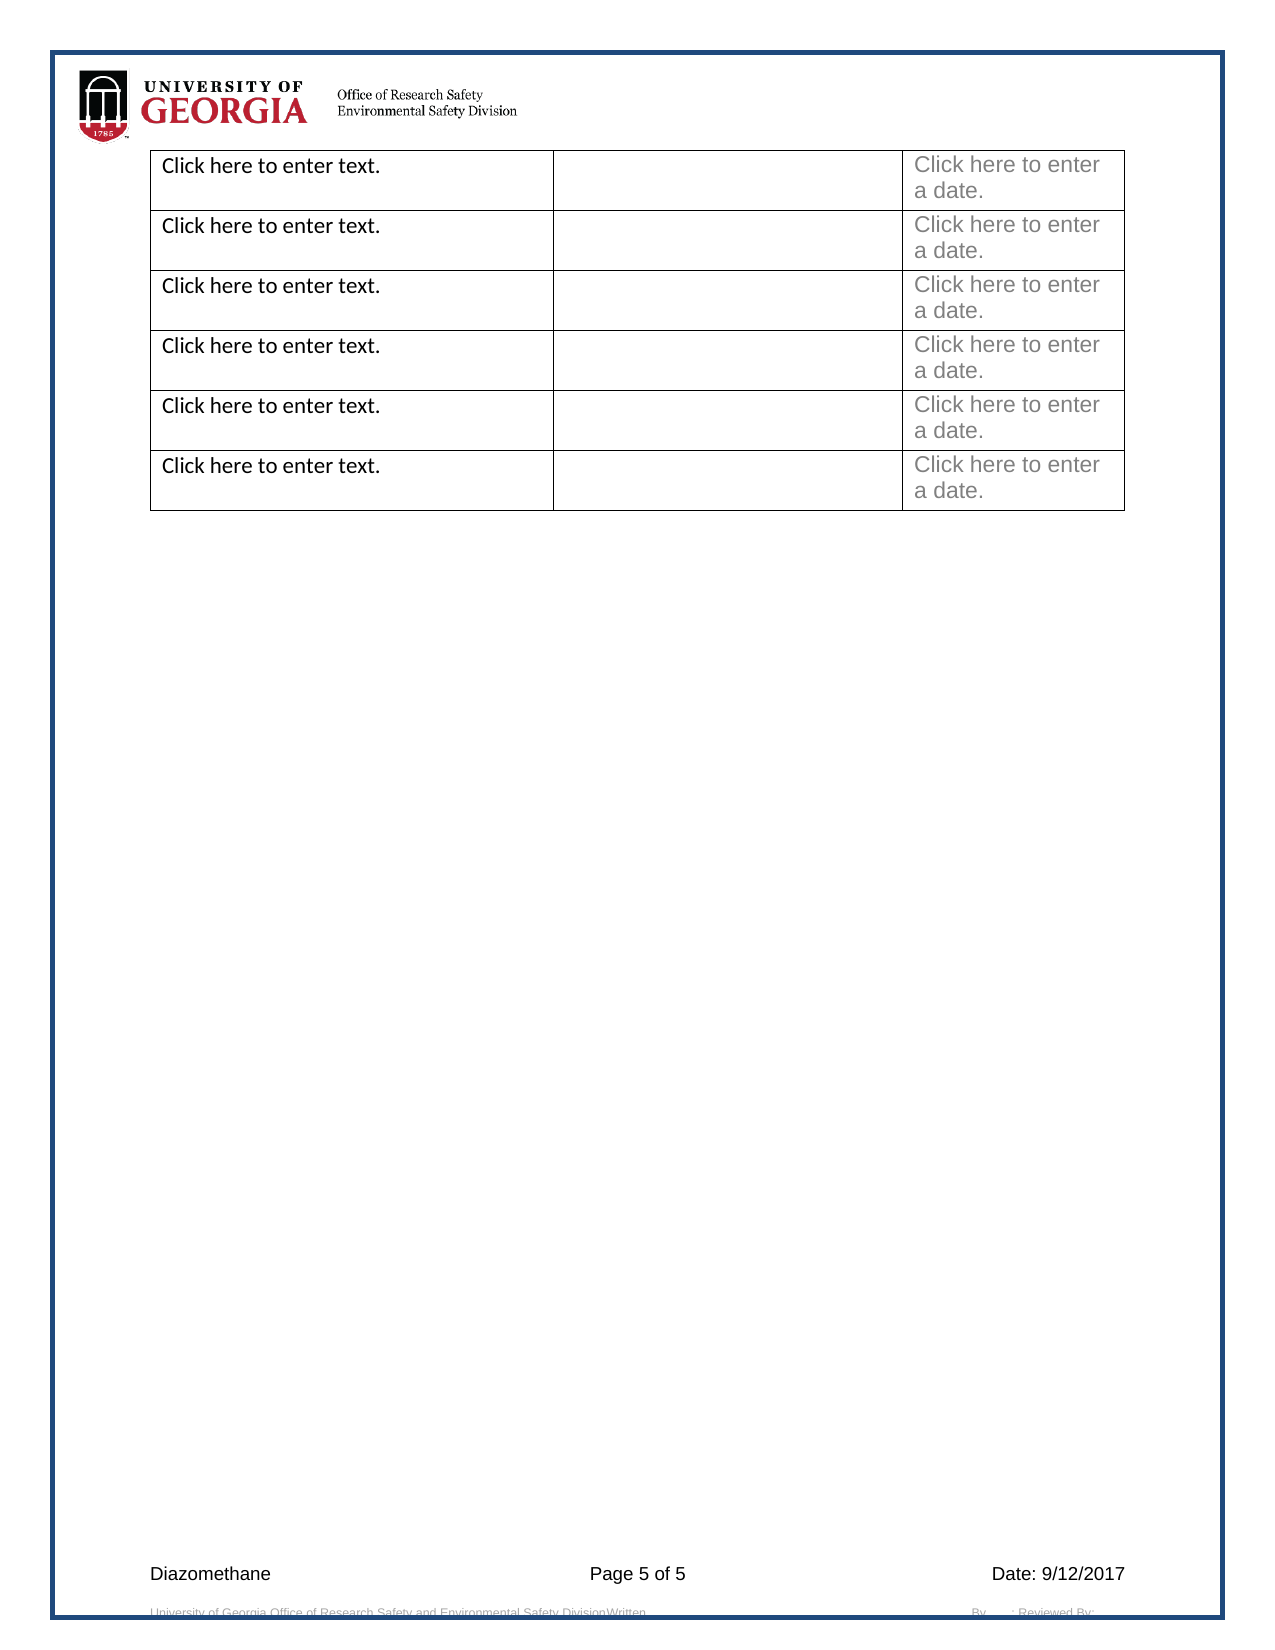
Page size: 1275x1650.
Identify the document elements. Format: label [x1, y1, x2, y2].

table_cell [554, 451, 902, 510]
picture [77, 68, 537, 144]
table_cell [554, 271, 902, 330]
table_cell [554, 211, 902, 270]
table_cell [554, 151, 902, 210]
table_cell [554, 331, 902, 390]
table_cell [554, 391, 902, 450]
